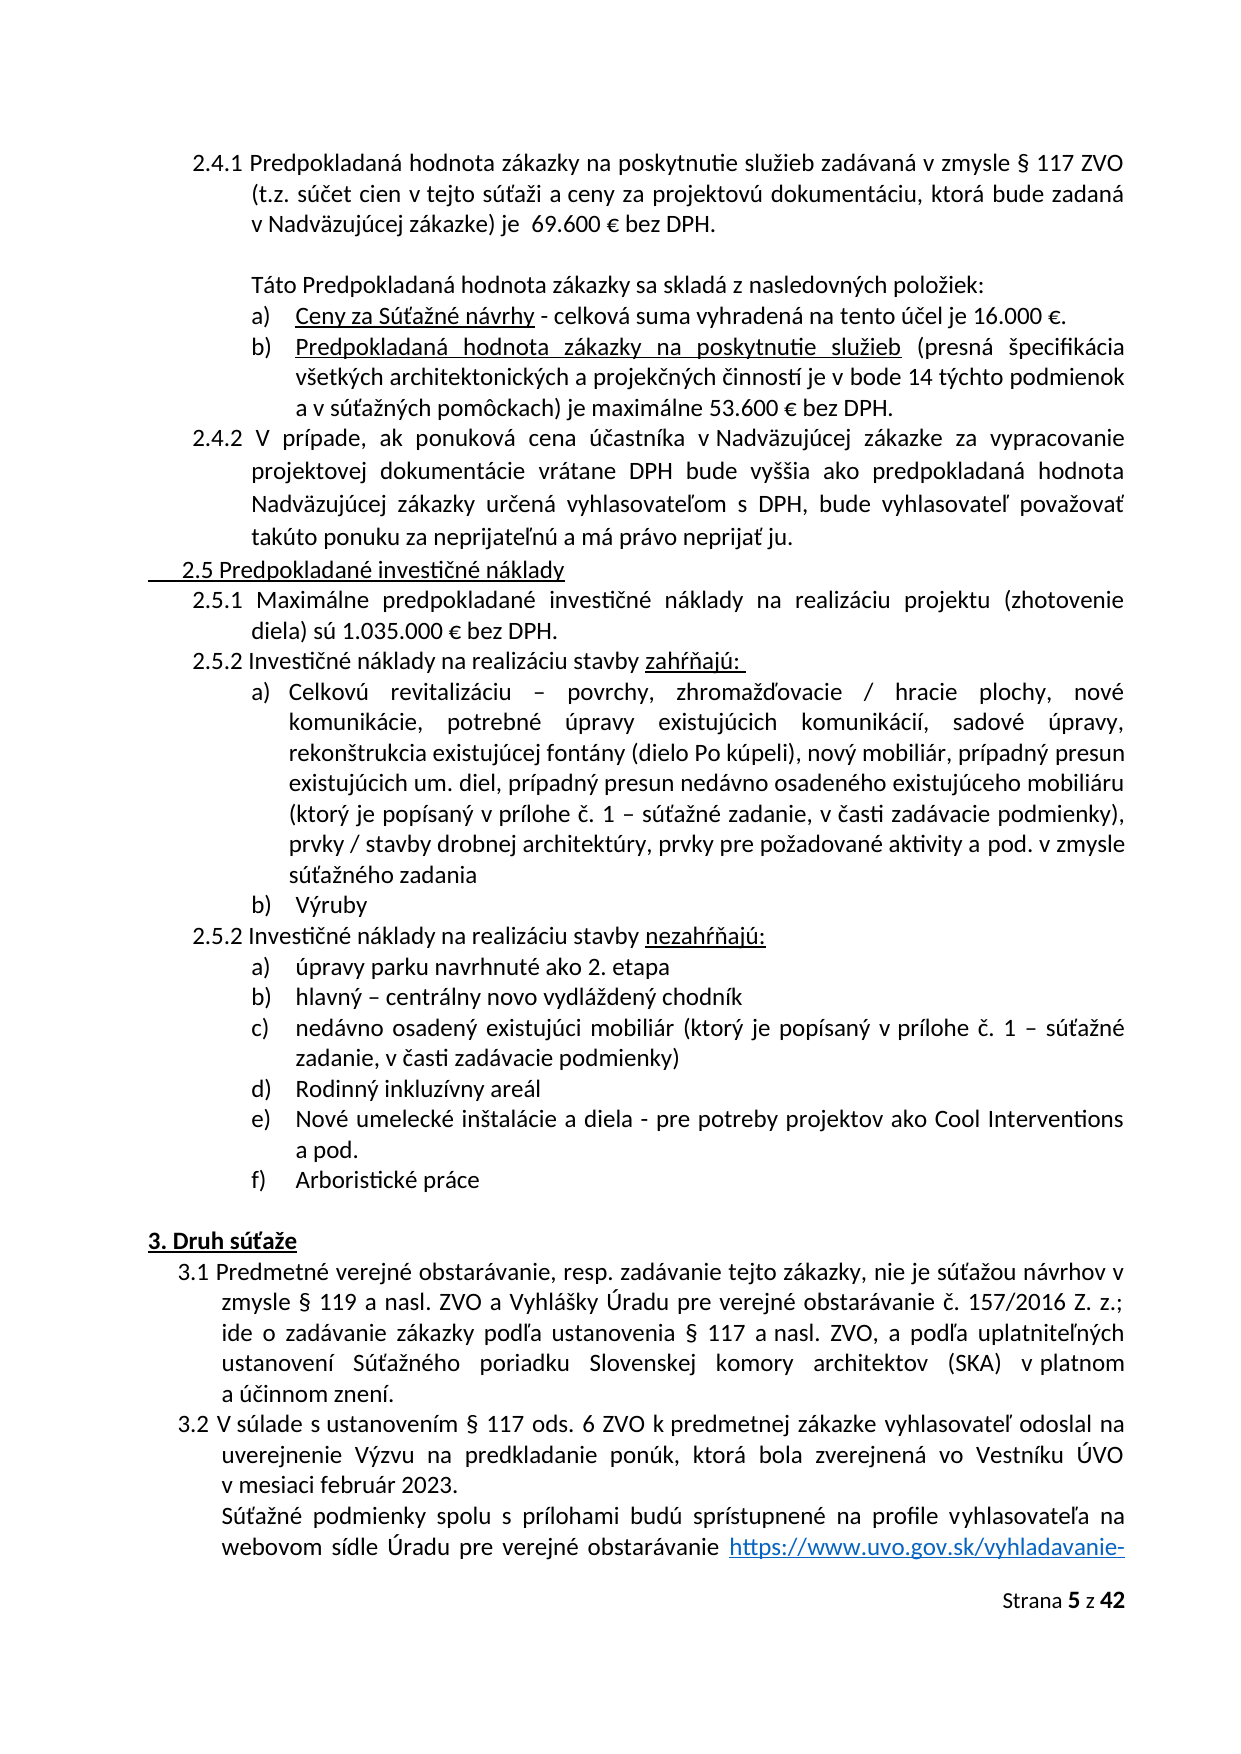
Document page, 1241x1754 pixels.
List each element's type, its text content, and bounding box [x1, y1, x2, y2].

text 2.5 Predpokladané investičné náklady [148, 554, 1125, 584]
text 3. Druh súťaže [148, 1225, 1125, 1256]
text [221, 1500, 1125, 1561]
list Výruby [251, 890, 1125, 920]
text 2.4.1 Predpokladaná hodnota zákazky na poskytnutie služieb zadávaná v zmysle § 117 ZVO (t.z. súčet cien v tejto súťaži a ceny za projektovú dokumentáciu, ktorá bude zadaná v Nadväzujúcej zákazke) je 69.600 € bez DPH. [192, 148, 1125, 239]
text 2.5.1 Maximálne predpokladané investičné náklady na realizáciu projektu (zhotovenie diela) sú 1.035.000 € bez DPH. [192, 584, 1125, 646]
list Rodinný inkluzívny areál [251, 1073, 1125, 1103]
list Predpokladaná hodnota zákazky na poskytnutie služieb (presná špecifikácia všetkých architektonických a projekčných činností je v bode 14 týchto podmienok a v súťažných pomôckach) je maximálne 53.600 € bez DPH. [251, 331, 1125, 422]
text Táto Predpokladaná hodnota zákazky sa skladá z nasledovných položiek: [177, 270, 1125, 300]
text 3.1 Predmetné verejné obstarávanie, resp. zadávanie tejto zákazky, nie je súťažou návrhov v zmysle § nasl. ZVO a Vyhlášky Úradu pre verejné obstarávanie č. 157/2016 Z. z.; ide o zadávanie zákazky podľa ustanovenia § 117 a nasl. ZVO, a podľa uplatniteľných ustanovení Súťažného poriadku Slovenskej komory architektov (SKA) v platnom a účinnom znení. [177, 1256, 1125, 1408]
list hlavný – centrálny novo vydláždený chodník [251, 981, 1125, 1012]
list nedávno osadený existujúci mobiliár (ktorý je popísaný v prílohe č. 1 – súťažné zadanie, v časti zadávacie podmienky) [251, 1012, 1125, 1073]
list Celkovú revitalizáciu – povrchy, zhromažďovacie / hracie plochy, nové komunikácie, potrebné úpravy existujúcich komunikácií, sadové úpravy, rekonštrukcia existujúcej fontány (dielo Po kúpeli), nový mobiliár, prípadný presun existujúcich um. diel, prípadný presun nedávno osadeného existujúceho mobiliáru (ktorý je popísaný v prílohe č. 1 – súťažné zadanie, v časti zadávacie podmienky), prvky / stavby drobnej architektúry, prvky pre požadované aktivity a pod. v zmysle súťažného zadania [251, 676, 1125, 890]
text 2.4.2 V prípade, ak ponuková cena účastníka v Nadväzujúcej zákazke za vypracovanie projektovej dokumentácie vrátane DPH bude vyššia ako predpokladaná hodnota Nadväzujúcej zákazky určená vyhlasovateľom s DPH, bude vyhlasovateľ považovať takúto ponuku za neprijateľnú a má právo neprijať ju. [192, 422, 1125, 552]
list Ceny za Súťažné návrhy - celková suma vyhradená na tento účel je 16.000 €. [251, 300, 1125, 331]
text 2.5.2 Investičné náklady na realizáciu stavby zahŕňajú: [192, 646, 1125, 676]
text 2.5.2 Investičné náklady na realizáciu stavby nezahŕňajú: [192, 920, 1125, 951]
text 3.2 V súlade s ustanovením § 117 ods. 6 ZVO k predmetnej zákazke vyhlasovateľ odoslal na uverejnenie Výzvu na predkladanie ponúk, ktorá bola zverejnená vo Vestníku ÚVO v mesiaci február 2023. [177, 1408, 1125, 1500]
list úpravy parku navrhnuté ako 2. etapa [251, 951, 1125, 981]
list Nové umelecké inštalácie a diela - pre potreby projektov ako Cool Interventions a pod. [251, 1103, 1125, 1164]
list Arboristické práce [251, 1164, 1125, 1195]
